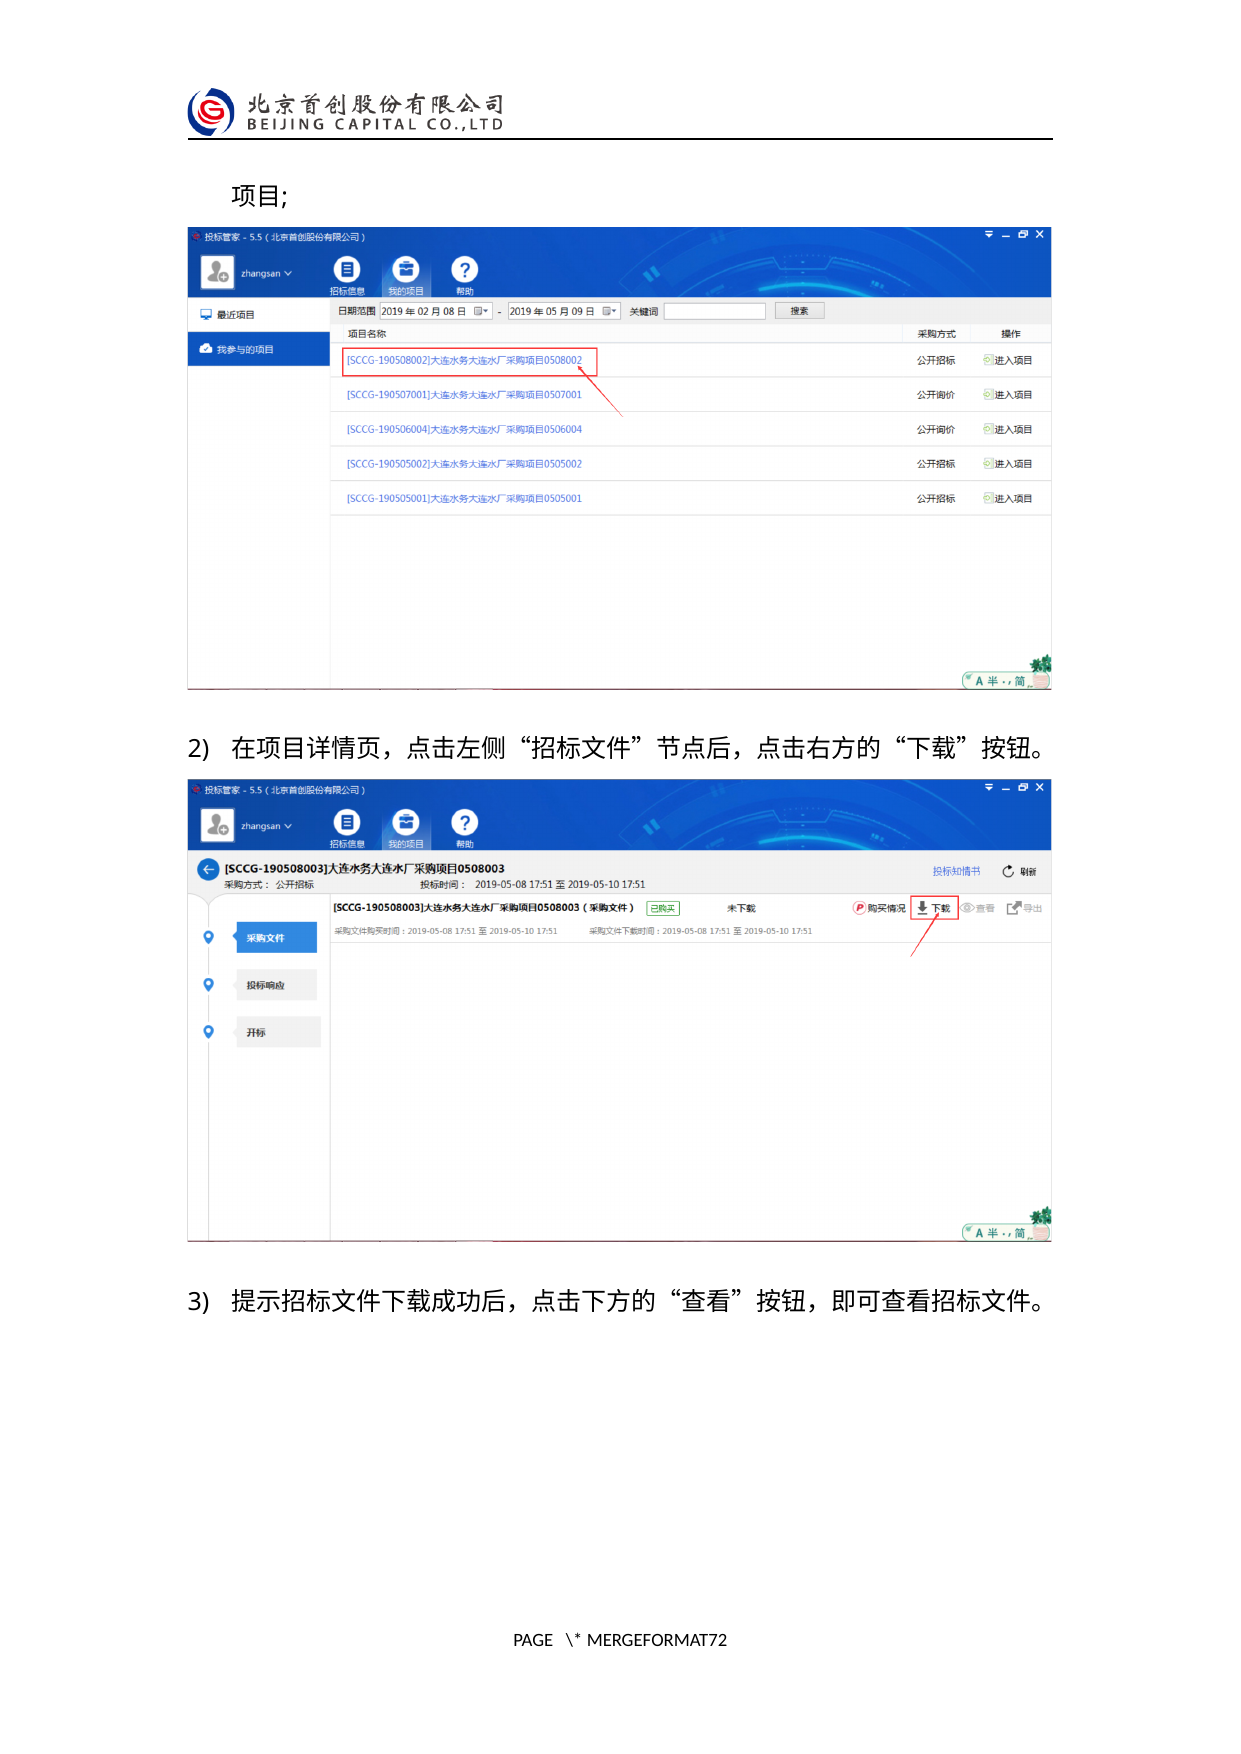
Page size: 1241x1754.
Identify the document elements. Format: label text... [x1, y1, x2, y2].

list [187, 162, 1053, 227]
picture [187, 227, 1052, 690]
picture [187, 88, 502, 136]
picture [187, 779, 1052, 1242]
list 在项目详情页，点击左侧“招标文件”节点后，点击右方的“下载”按钮。 [187, 714, 1053, 779]
list 提示招标文件下载成功后，点击下方的“查看”按钮，即可查看招标文件。 [187, 1267, 1053, 1332]
